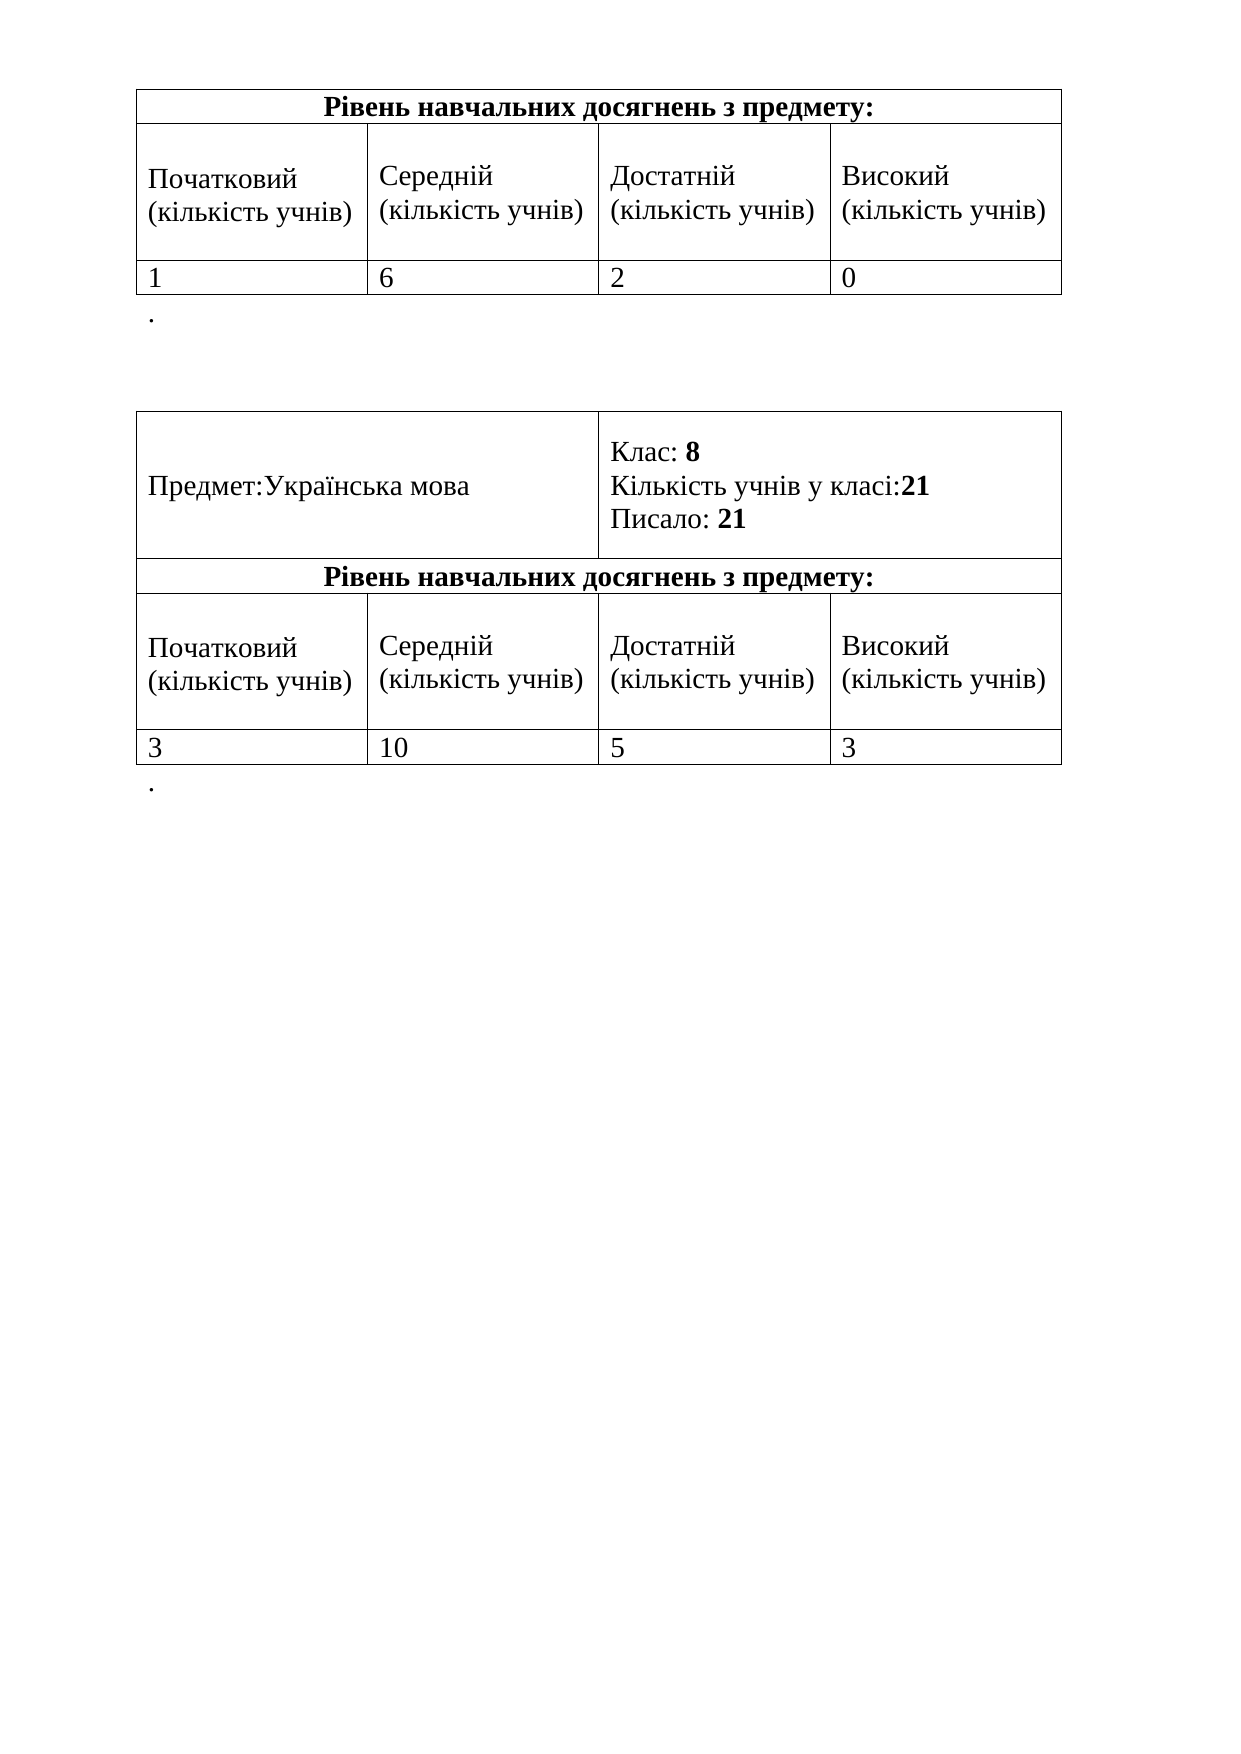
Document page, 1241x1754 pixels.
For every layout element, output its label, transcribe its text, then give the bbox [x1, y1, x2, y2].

table_cell 10 [368, 730, 598, 763]
table_cell Середній (кількість учнів) [368, 124, 598, 259]
table_cell Початковий (кількість учнів) [137, 594, 367, 729]
table_cell 1 [137, 261, 367, 294]
table_cell Високий (кількість учнів) [831, 124, 1061, 259]
table_cell Достатній (кількість учнів) [599, 594, 830, 729]
table_cell Початковий (кількість учнів) [137, 124, 367, 259]
table_header Клас: 8 Кількість учнів у класі:21 Писало: 21 [599, 412, 1061, 558]
text . [148, 764, 1152, 798]
table_cell 5 [599, 730, 830, 763]
table_cell 6 [368, 261, 598, 294]
table_cell Рівень навчальних досягнень з предмету: [137, 90, 1061, 123]
table_cell Достатній (кількість учнів) [599, 124, 830, 259]
table_cell 3 [831, 730, 1061, 763]
text . [148, 295, 1152, 329]
table_header Предмет:Українська мова [137, 412, 598, 558]
table_cell Рівень навчальних досягнень з предмету: [137, 559, 1061, 592]
table_cell 2 [599, 261, 830, 294]
table_cell Високий (кількість учнів) [831, 594, 1061, 729]
table_cell Середній (кількість учнів) [368, 594, 598, 729]
table_cell 3 [137, 730, 367, 763]
table_cell 0 [831, 261, 1061, 294]
